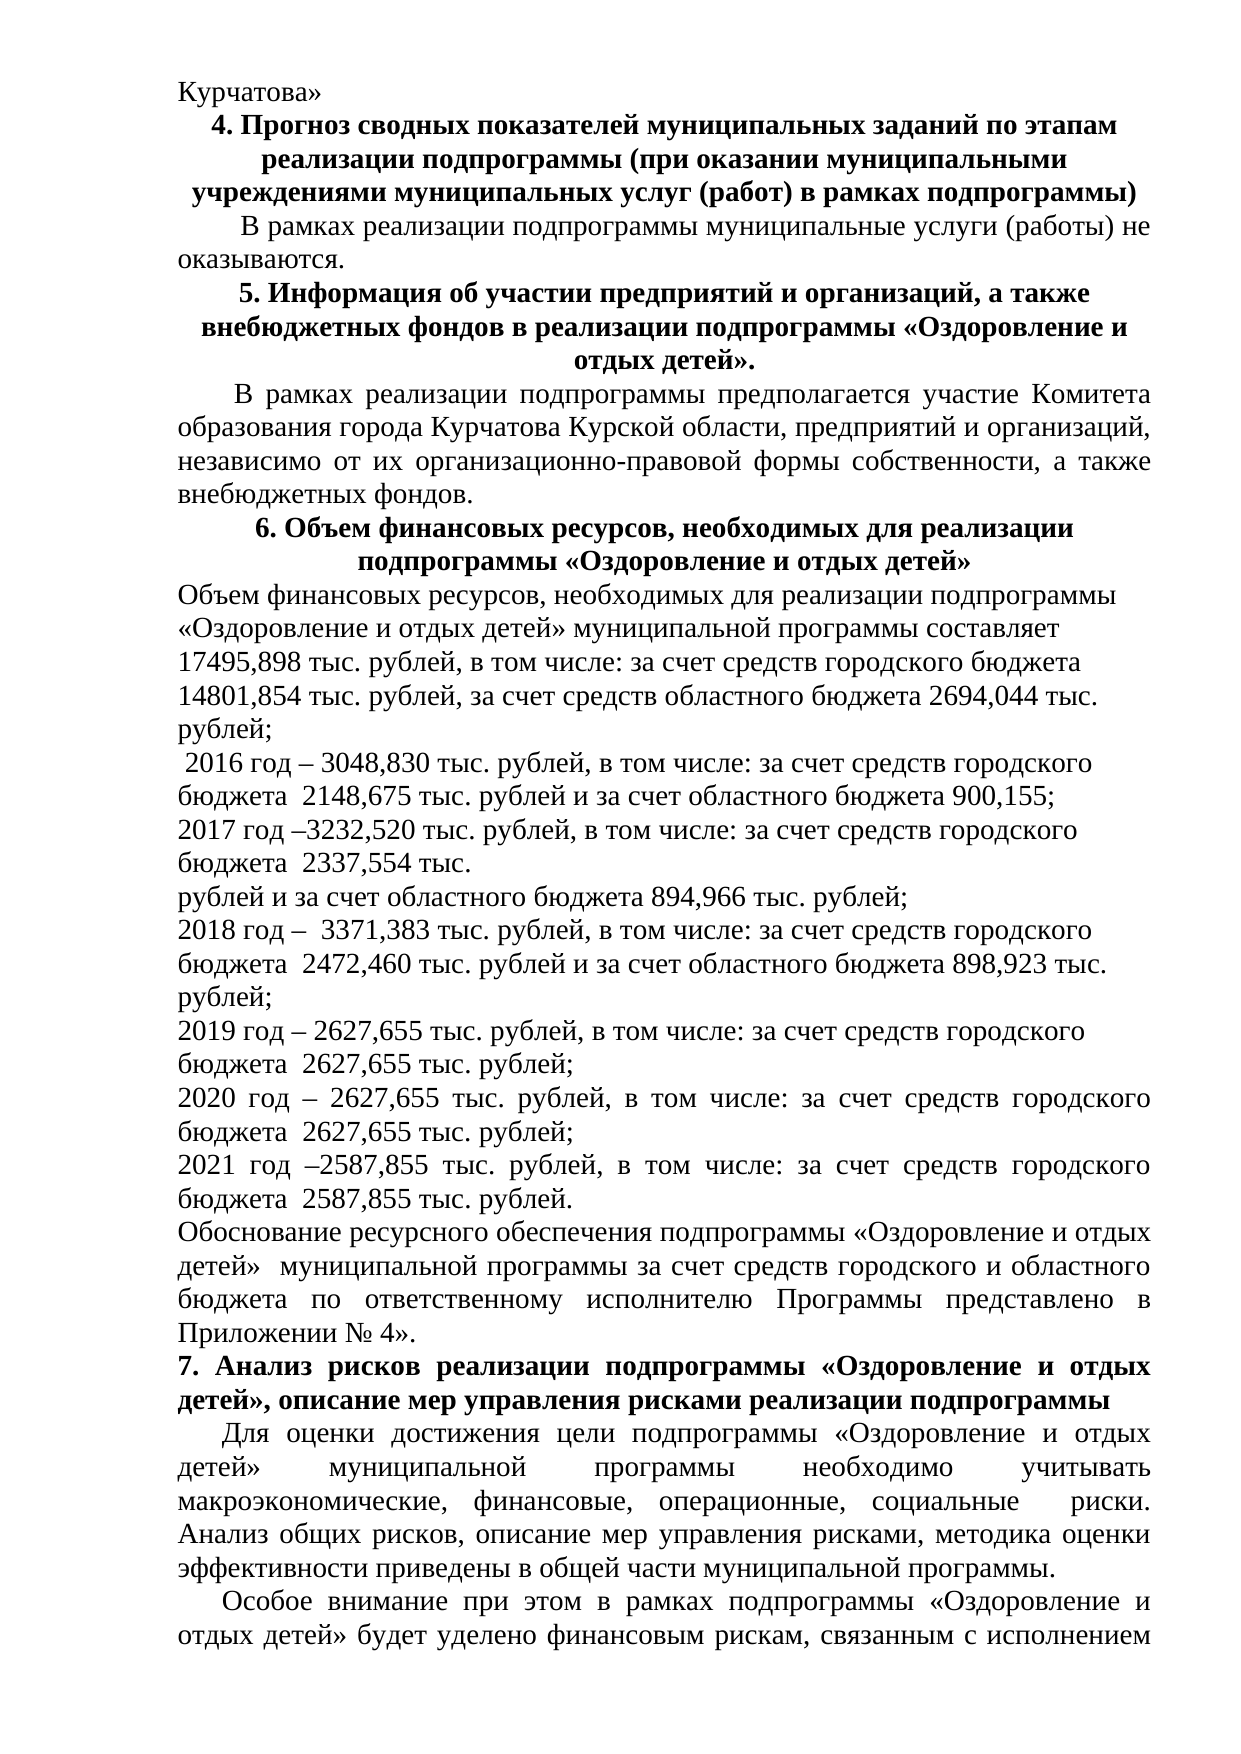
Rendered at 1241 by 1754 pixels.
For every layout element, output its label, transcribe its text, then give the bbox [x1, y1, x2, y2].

text 2019 год – 2627,655 тыс. рублей, в том числе: за счет средств городского бюджета 2627,655 тыс. рублей; [177, 1013, 1152, 1080]
text 6. Объем финансовых ресурсов, необходимых для реализации подпрограммы «Оздоровление и отдых детей» [177, 510, 1152, 577]
text Обоснование ресурсного обеспечения подпрограммы «Оздоровление и отдых детей» муниципальной программы за счет средств городского и областного бюджета по ответственному исполнителю Программы представлено в Приложении № 4». [177, 1214, 1152, 1348]
text 2017 год –3232,520 тыс. рублей, в том числе: за счет средств городского бюджета 2337,554 тыс. [177, 812, 1152, 879]
text В рамках реализации подпрограммы предполагается участие Комитета образования города Курчатова Курской области, предприятий и организаций, независимо от их организационно-правовой формы собственности, а также внебюджетных фондов. [177, 376, 1152, 510]
text 2020 год – 2627,655 тыс. рублей, в том числе: за счет средств городского бюджета 2627,655 тыс. рублей; [177, 1080, 1152, 1147]
text Объем финансовых ресурсов, необходимых для реализации подпрограммы «Оздоровление и отдых детей» муниципальной программы составляет 17495,898 тыс. рублей, в том числе: за счет средств городского бюджета 14801,854 тыс. рублей, за счет средств областного бюджета 2694,044 тыс. рублей; [177, 577, 1152, 745]
text Для оценки достижения цели подпрограммы «Оздоровление и отдых детей» муниципальной программы необходимо учитывать макроэкономические, финансовые, операционные, социальные риски. Анализ общих рисков, описание мер управления рисками, методика оценки эффективности приведены в общей части муниципальной программы. [177, 1416, 1152, 1583]
text В рамках реализации подпрограммы муниципальные услуги (работы) не оказываются. [177, 208, 1152, 275]
text рублей и за счет областного бюджета 894,966 тыс. рублей; [177, 879, 1152, 912]
text 2021 год –2587,855 тыс. рублей, в том числе: за счет средств городского бюджета 2587,855 тыс. рублей. [177, 1147, 1152, 1214]
text 7. Анализ рисков реализации подпрограммы «Оздоровление и отдых детей», описание мер управления рисками реализации подпрограммы [177, 1348, 1152, 1416]
text 5. Информация об участии предприятий и организаций, а также внебюджетных фондов в реализации подпрограммы «Оздоровление и отдых детей». [177, 275, 1152, 376]
text 2016 год – 3048,830 тыс. рублей, в том числе: за счет средств городского бюджета 2148,675 тыс. рублей и за счет областного бюджета 900,155; [177, 745, 1152, 812]
text 4. Прогноз сводных показателей муниципальных заданий по этапам реализации подпрограммы (при оказании муниципальными учреждениями муниципальных услуг (работ) в рамках подпрограммы) [177, 107, 1152, 208]
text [177, 1583, 1152, 1650]
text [177, 74, 1152, 107]
text 2018 год – 3371,383 тыс. рублей, в том числе: за счет средств городского бюджета 2472,460 тыс. рублей и за счет областного бюджета 898,923 тыс. рублей; [177, 912, 1152, 1013]
